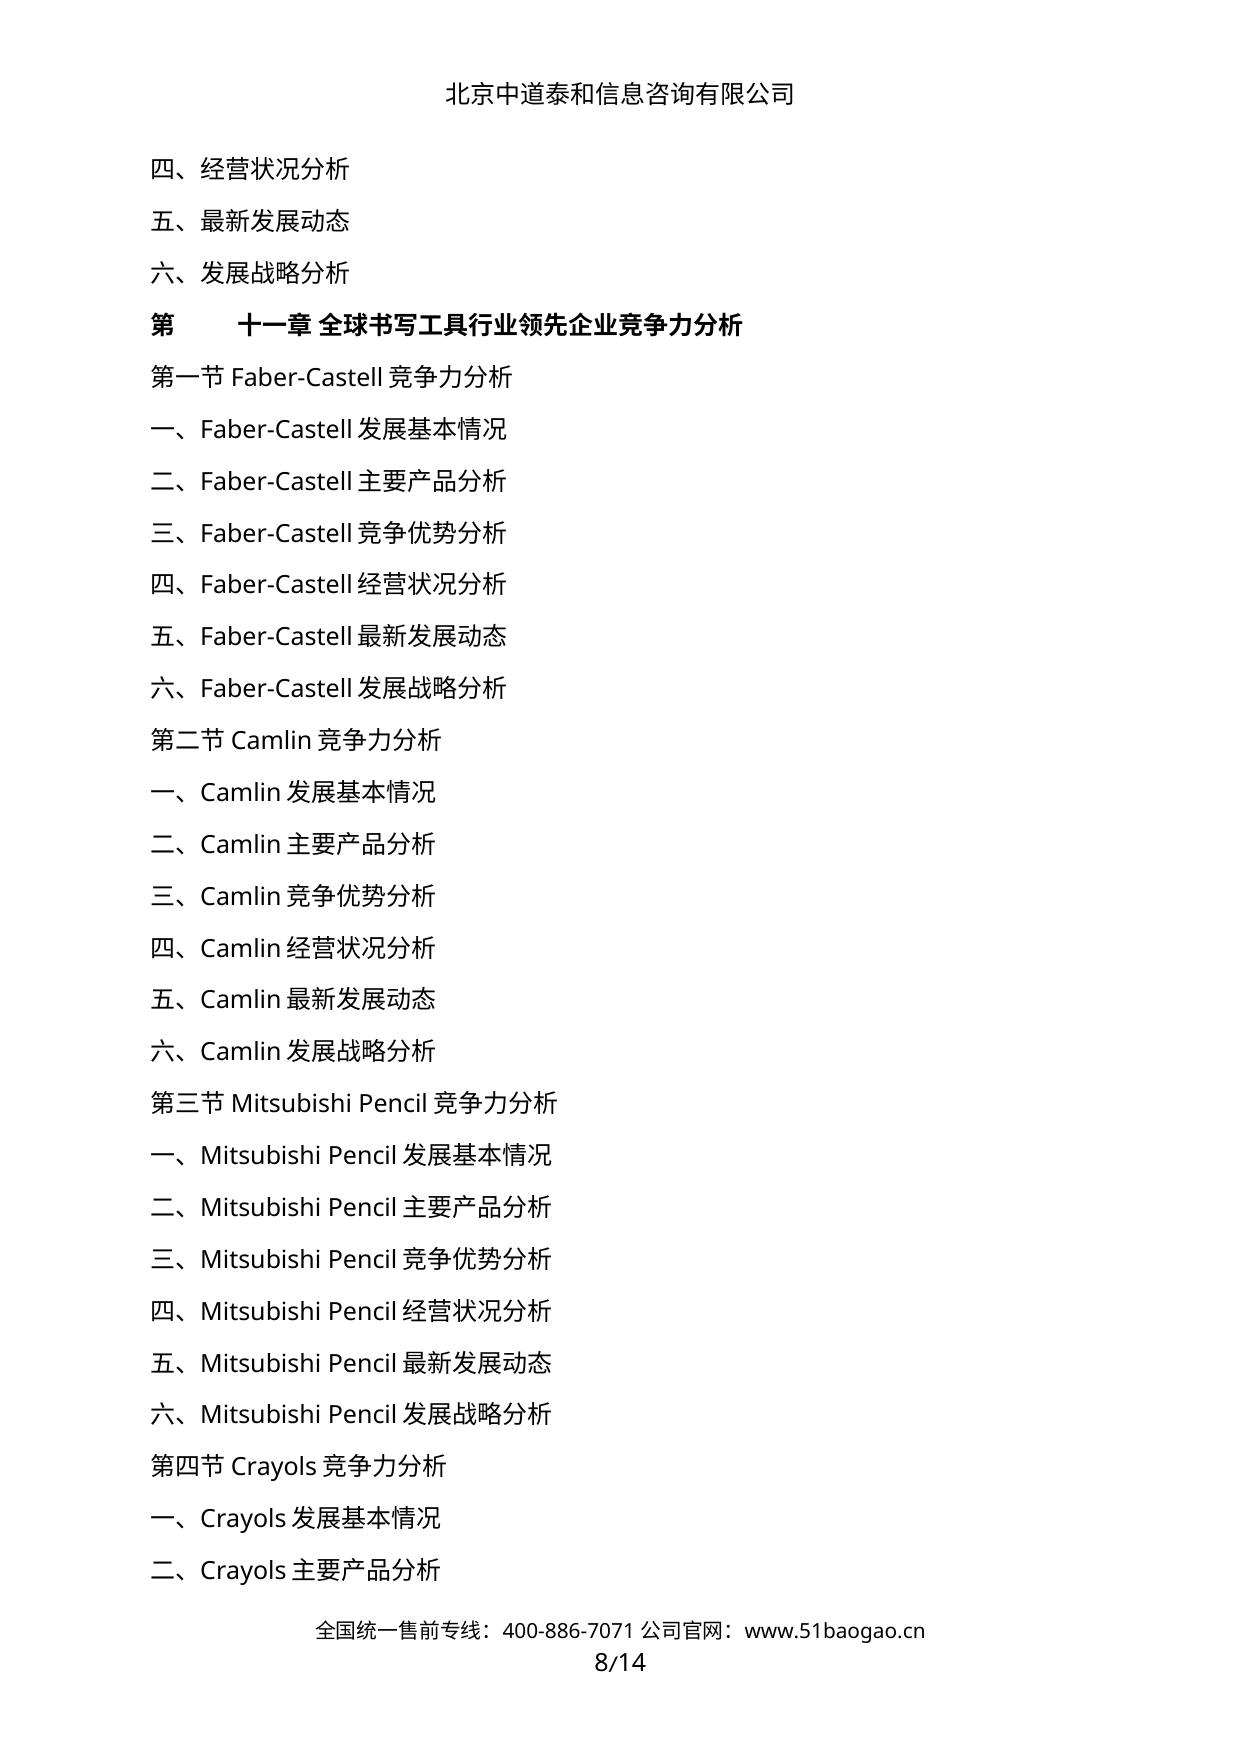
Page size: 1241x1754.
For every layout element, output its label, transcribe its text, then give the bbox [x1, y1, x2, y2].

text 五、Faber-Castell最新发展动态 [150, 617, 1090, 653]
text 三、Faber-Castell竞争优势分析 [150, 513, 1090, 549]
text 六、Mitsubishi Pencil发展战略分析 [150, 1395, 1090, 1431]
text 五、Camlin最新发展动态 [150, 980, 1090, 1016]
text 五、Mitsubishi Pencil最新发展动态 [150, 1343, 1090, 1379]
text 四、Camlin经营状况分析 [150, 928, 1090, 964]
text 第三节 Mitsubishi Pencil竞争力分析 [150, 1084, 1090, 1120]
text 第二节 Camlin竞争力分析 [150, 721, 1090, 757]
text 一、Mitsubishi Pencil发展基本情况 [150, 1136, 1090, 1172]
text 第一节 Faber-Castell竞争力分析 [150, 357, 1090, 394]
text 四、Faber-Castell经营状况分析 [150, 565, 1090, 601]
text 六、发展战略分析 [150, 254, 1090, 290]
text 二、Faber-Castell主要产品分析 [150, 461, 1090, 497]
text 第 十一章 全球书写工具行业领先企业竞争力分析 [150, 306, 1090, 342]
text 第四节 Crayols竞争力分析 [150, 1447, 1090, 1483]
text 一、Faber-Castell发展基本情况 [150, 409, 1090, 446]
text 一、Camlin发展基本情况 [150, 772, 1090, 809]
text 三、Camlin竞争优势分析 [150, 876, 1090, 912]
text 二、Crayols主要产品分析 [150, 1551, 1090, 1587]
text 四、Mitsubishi Pencil经营状况分析 [150, 1291, 1090, 1327]
text 二、Camlin主要产品分析 [150, 824, 1090, 861]
text 五、最新发展动态 [150, 202, 1090, 238]
text 一、Crayols发展基本情况 [150, 1499, 1090, 1535]
text 三、Mitsubishi Pencil竞争优势分析 [150, 1239, 1090, 1276]
text 四、经营状况分析 [150, 150, 1090, 186]
text 六、Faber-Castell发展战略分析 [150, 669, 1090, 705]
text 六、Camlin发展战略分析 [150, 1032, 1090, 1068]
text 二、Mitsubishi Pencil主要产品分析 [150, 1187, 1090, 1224]
